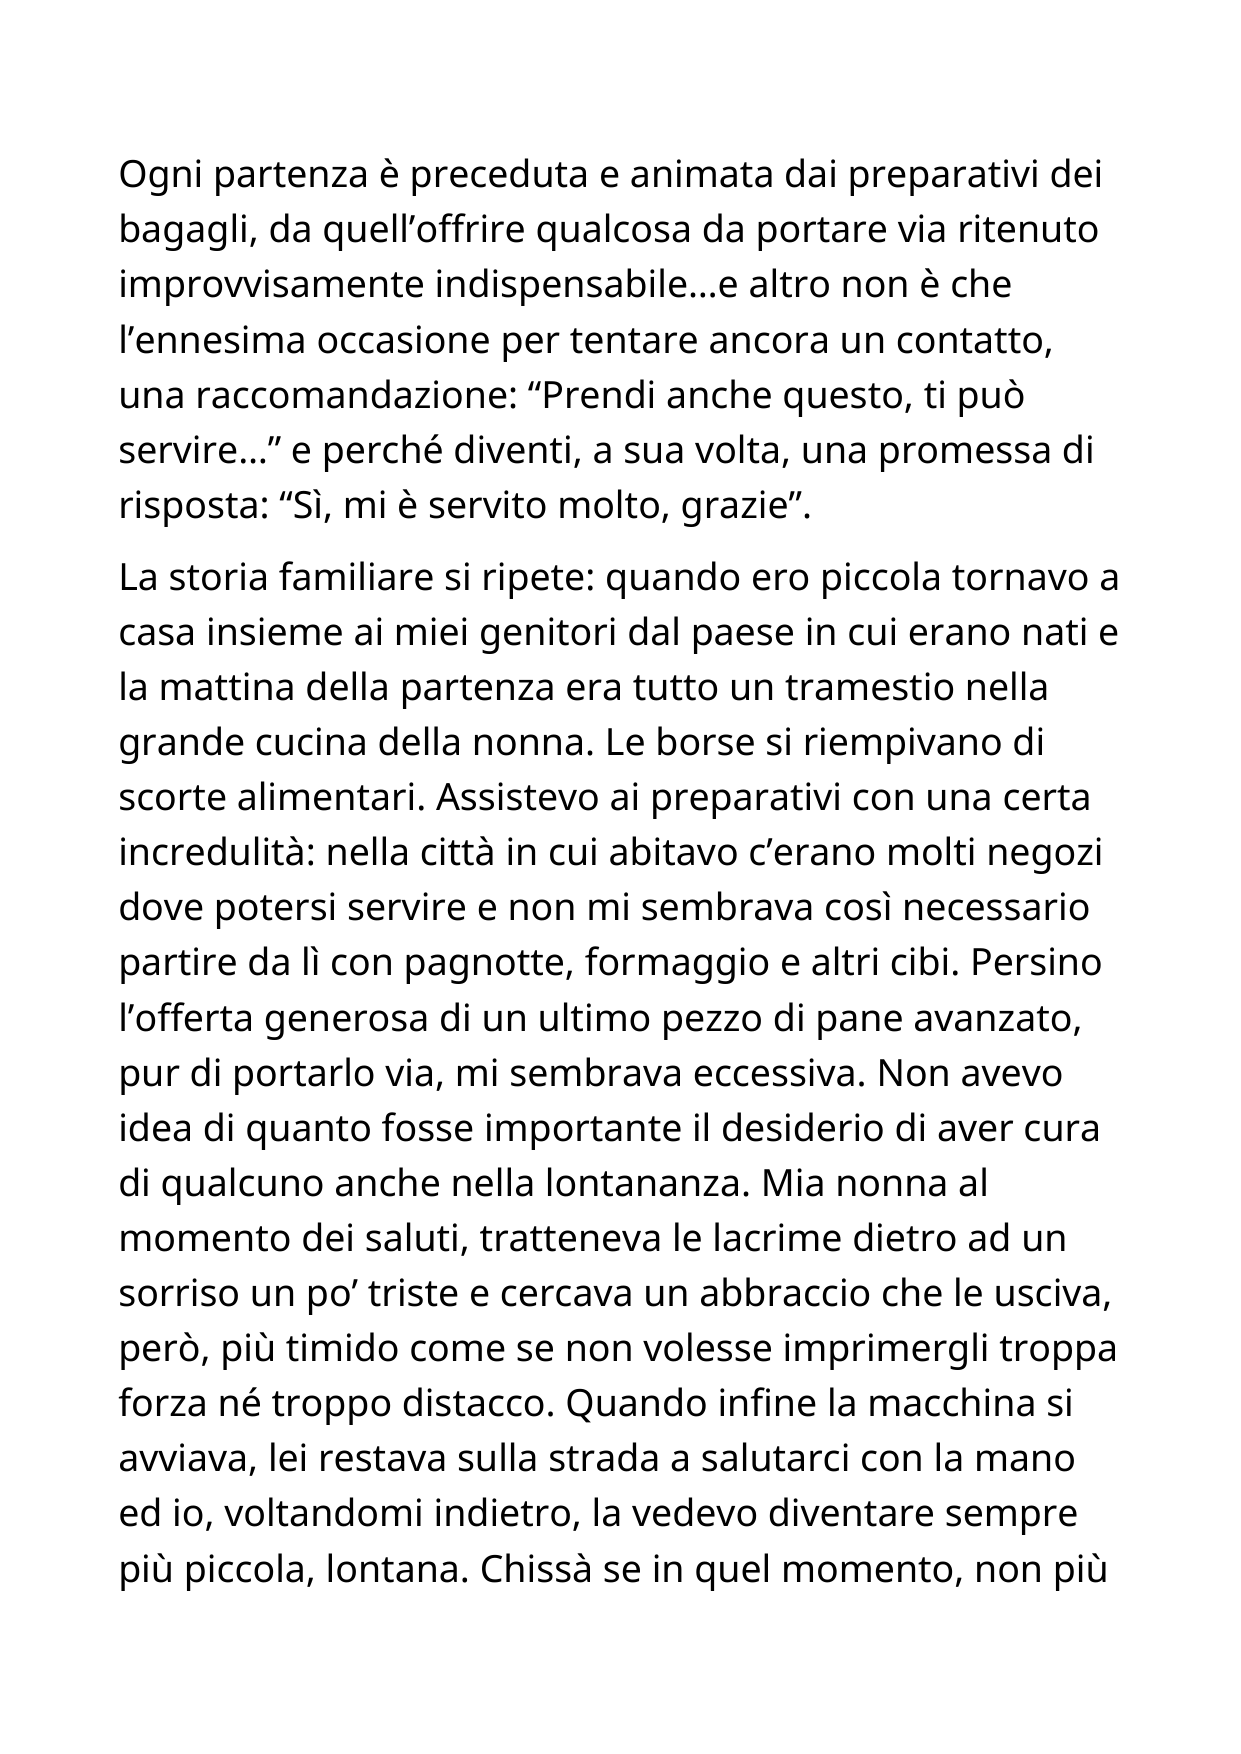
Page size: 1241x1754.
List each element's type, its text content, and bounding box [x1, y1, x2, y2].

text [118, 550, 1122, 1593]
text Ogni partenza è preceduta e animata dai preparativi dei bagagli, da quell’offrire qualcosa da portare via ritenuto improvvisamente indispensabile…e altro non è che l’ennesima occasione per tentare ancora un contatto, una raccomandazione: “Prendi anche questo, ti può servire…” e perché diventi, a sua volta, una promessa di risposta: “Sì, mi è servito molto, grazie”. [118, 148, 1122, 529]
